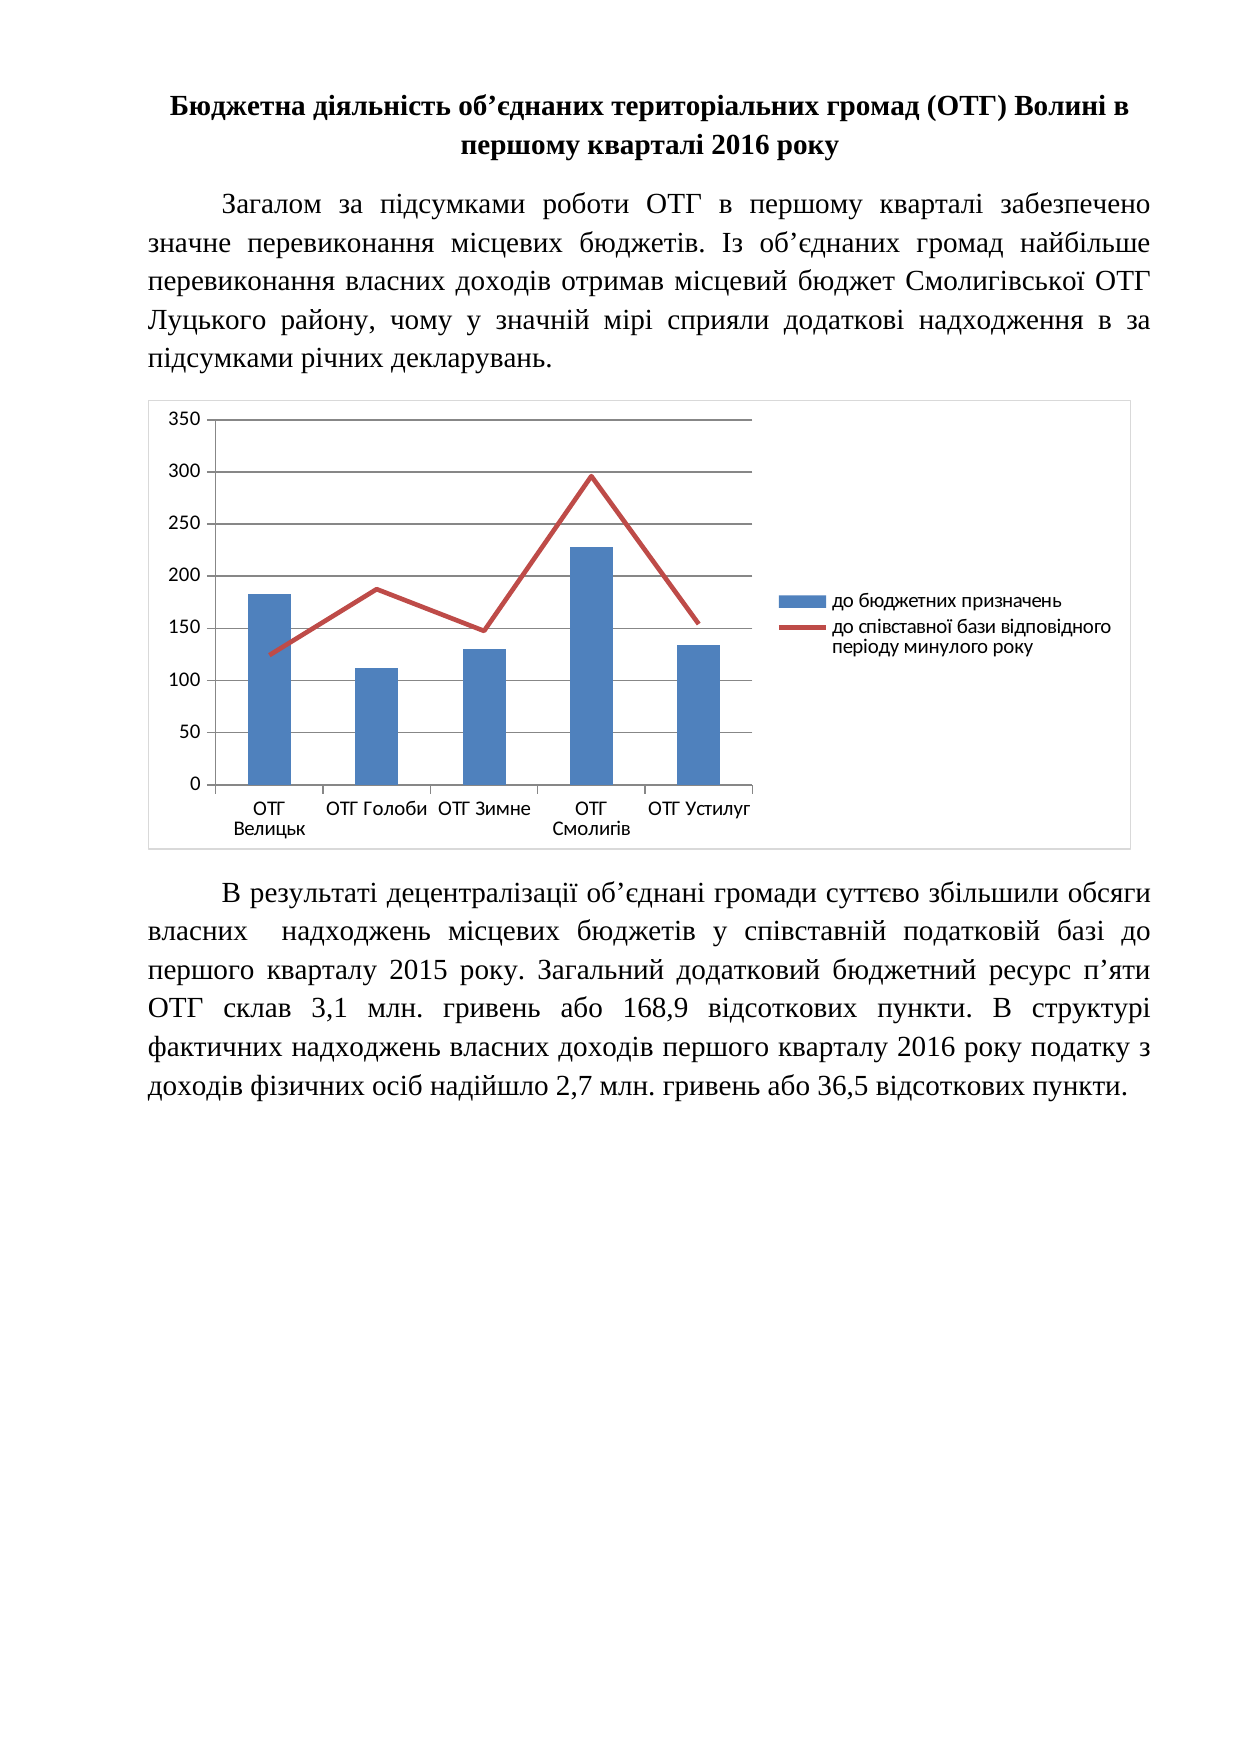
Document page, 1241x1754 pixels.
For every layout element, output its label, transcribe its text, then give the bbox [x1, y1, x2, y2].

text В результаті децентралізації об’єднані громади суттєво збільшили обсяги власних надходжень місцевих бюджетів у співставній податковій базі до першого кварталу 2015 року. Загальний додатковий бюджетний ресурс п’яти ОТГ склав 3,1 млн. гривень або 168,9 відсоткових пункти. В структурі фактичних надходжень власних доходів першого кварталу 2016 року податку з доходів фізичних осіб надійшло 2,7 млн. гривень або 36,5 відсоткових пункти. [148, 875, 1152, 1101]
text Бюджетна діяльність об’єднаних територіальних громад (ОТГ) Волині в першому кварталі 2016 року [148, 88, 1152, 161]
text Загалом за підсумками роботи ОТГ в першому кварталі забезпечено значне перевиконання місцевих бюджетів. Із об’єднаних громад найбільше перевиконання власних доходів отримав місцевий бюджет Смолигівської ОТГ Луцького району, чому у значній мірі сприяли додаткові надходження в за підсумками річних декларувань. [148, 186, 1152, 374]
